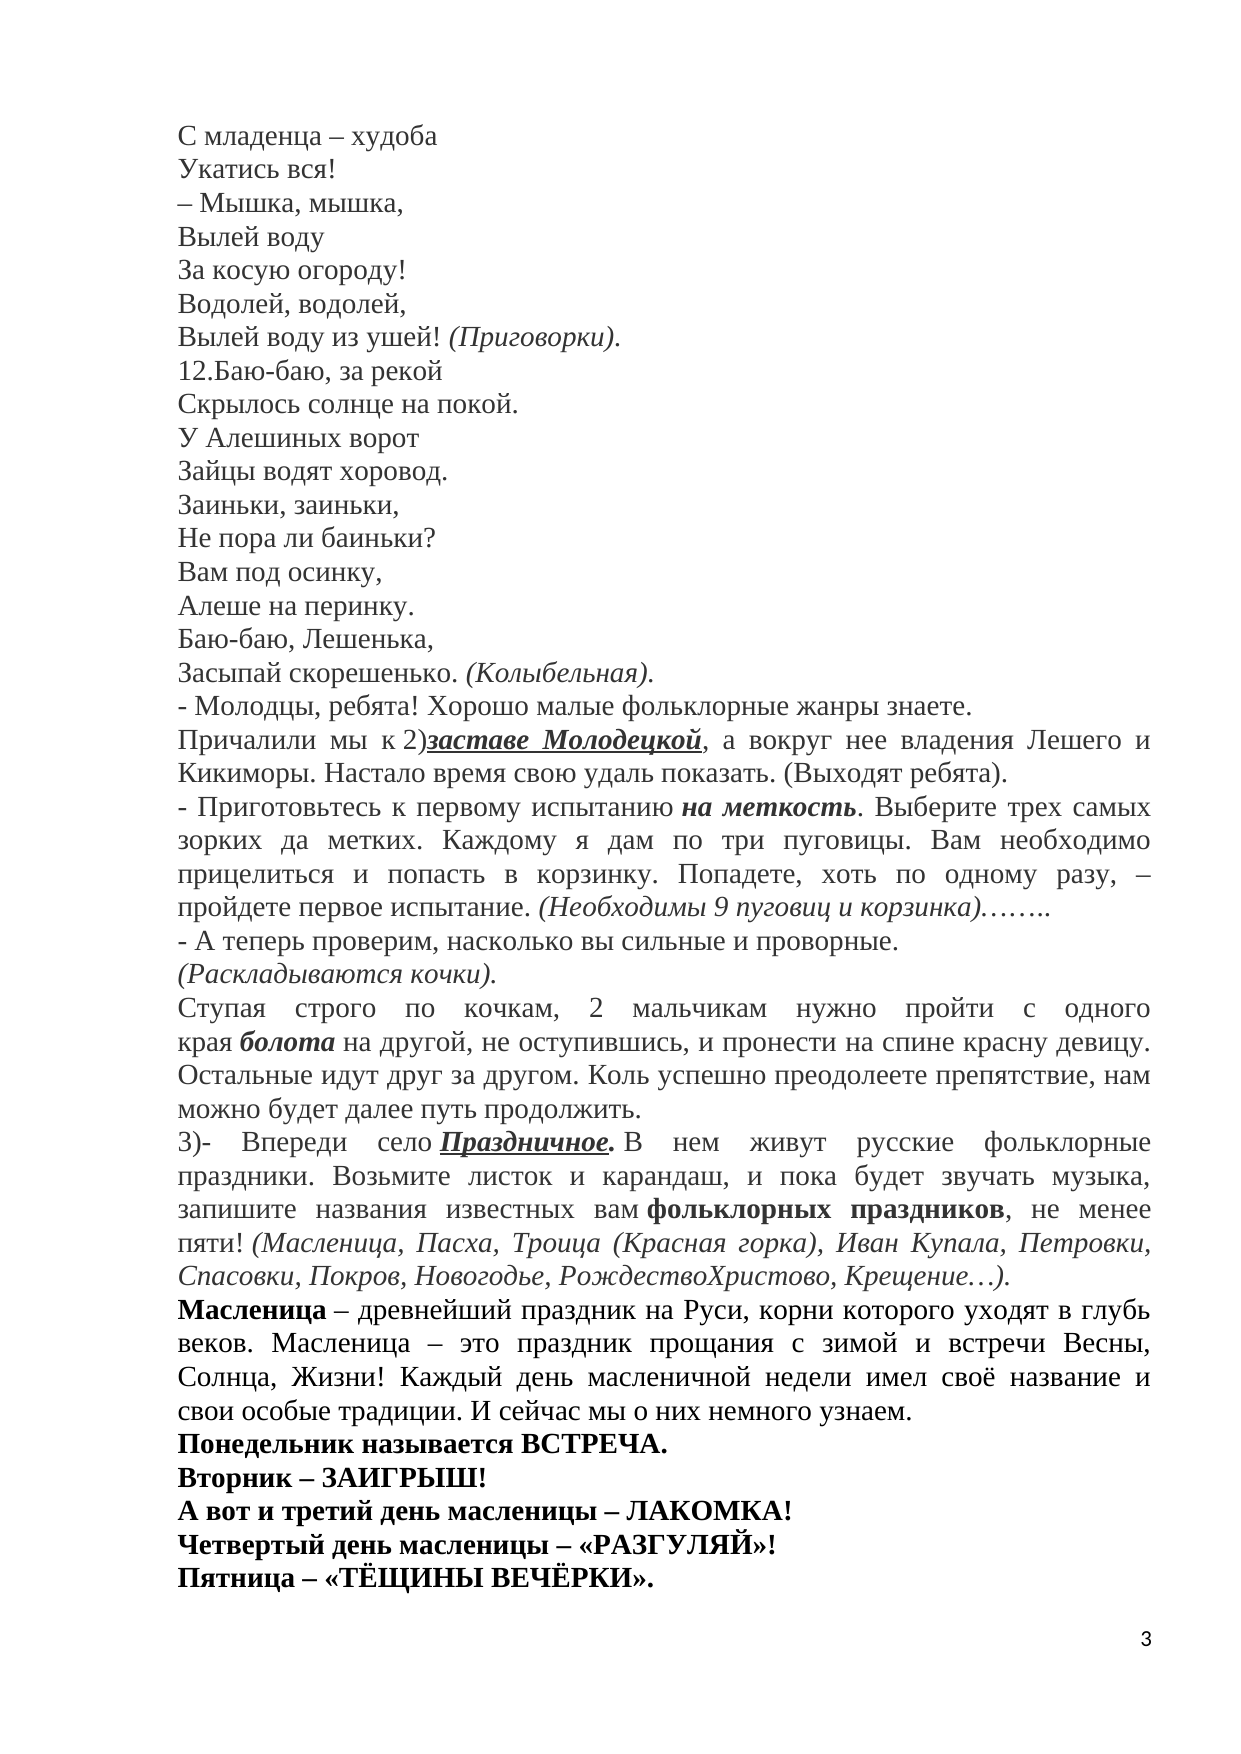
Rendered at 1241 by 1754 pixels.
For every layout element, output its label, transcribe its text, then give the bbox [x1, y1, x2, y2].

text 12.Баю-баю, за рекой [177, 353, 1152, 386]
text Вылей воду [177, 219, 1152, 252]
text Скрылось солнце на покой. [177, 386, 1152, 420]
text За косую огороду! [177, 252, 1152, 286]
text Ступая строго по кочкам, 2 мальчикам нужно пройти с одного края болота на другой, не оступившись, и пронести на спине красну девицу. Остальные идут друг за другом. Коль успешно преодолеете препятствие, нам можно будет далее путь продолжить. [177, 990, 1152, 1124]
text Пятница – «ТЁЩИНЫ ВЕЧЁРКИ». [177, 1560, 1152, 1594]
text Масленица – древнейший праздник на Руси, корни которого уходят в глубь веков. Масленица – это праздник прощания с зимой и встречи Весны, Солнца, Жизни! Каждый день масленичной недели имел своё название и свои особые традиции. И сейчас мы о них немного узнаем. [177, 1292, 1152, 1426]
text Вторник – ЗАИГРЫШ! [177, 1460, 1152, 1493]
text Понедельник называется ВСТРЕЧА. [177, 1426, 1152, 1460]
text – Мышка, мышка, [177, 185, 1152, 219]
text - Молодцы, ребята! Хорошо малые фольклорные жанры знаете. [177, 688, 1152, 722]
text Вылей воду из ушей! (Приговорки). [177, 319, 1152, 353]
text Причалили мы к 2)заставе Молодецкой, а вокруг нее владения Лешего и Кикиморы. Настало время свою удаль показать. (Выходят ребята). [177, 722, 1152, 789]
text Зайцы водят хоровод. [177, 453, 1152, 487]
text - Приготовьтесь к первому испытанию на меткость. Выберите трех самых зорких да метких. Каждому я дам по три пуговицы. Вам необходимо прицелиться и попасть в корзинку. Попадете, хоть по одному разу, – пройдете первое испытание. (Необходимы 9 пуговиц и корзинка)…….. [177, 789, 1152, 923]
text Заиньки, заиньки, [177, 487, 1152, 521]
text Водолей, водолей, [177, 286, 1152, 319]
text С младенца – худоба [177, 118, 1152, 152]
text Вам под осинку, [177, 554, 1152, 588]
text - А теперь проверим, насколько вы сильные и проворные. [177, 923, 1152, 957]
text Не пора ли баиньки? [177, 521, 1152, 554]
text Алеше на перинку. [177, 588, 1152, 621]
text (Раскладываются кочки). [177, 957, 1152, 990]
text 3)- Впереди село Праздничное. В нем живут русские фольклорные праздники. Возьмите листок и карандаш, и пока будет звучать музыка, запишите названия известных вам фольклорных праздников, не менее пяти! (Масленица, Пасха, Троица (Красная горка), Иван Купала, Петровки, Спасовки, Покров, Новогодье, РождествоХристово, Крещение…). [177, 1124, 1152, 1292]
text У Алешиных ворот [177, 420, 1152, 453]
text Укатись вся! [177, 152, 1152, 185]
text Четвертый день масленицы – «РАЗГУЛЯЙ»! [177, 1527, 1152, 1560]
text Баю-баю, Лешенька, [177, 621, 1152, 655]
text Засыпай скорешенько. (Колыбельная). [177, 655, 1152, 688]
text А вот и третий день масленицы – ЛАКОМКА! [177, 1493, 1152, 1527]
